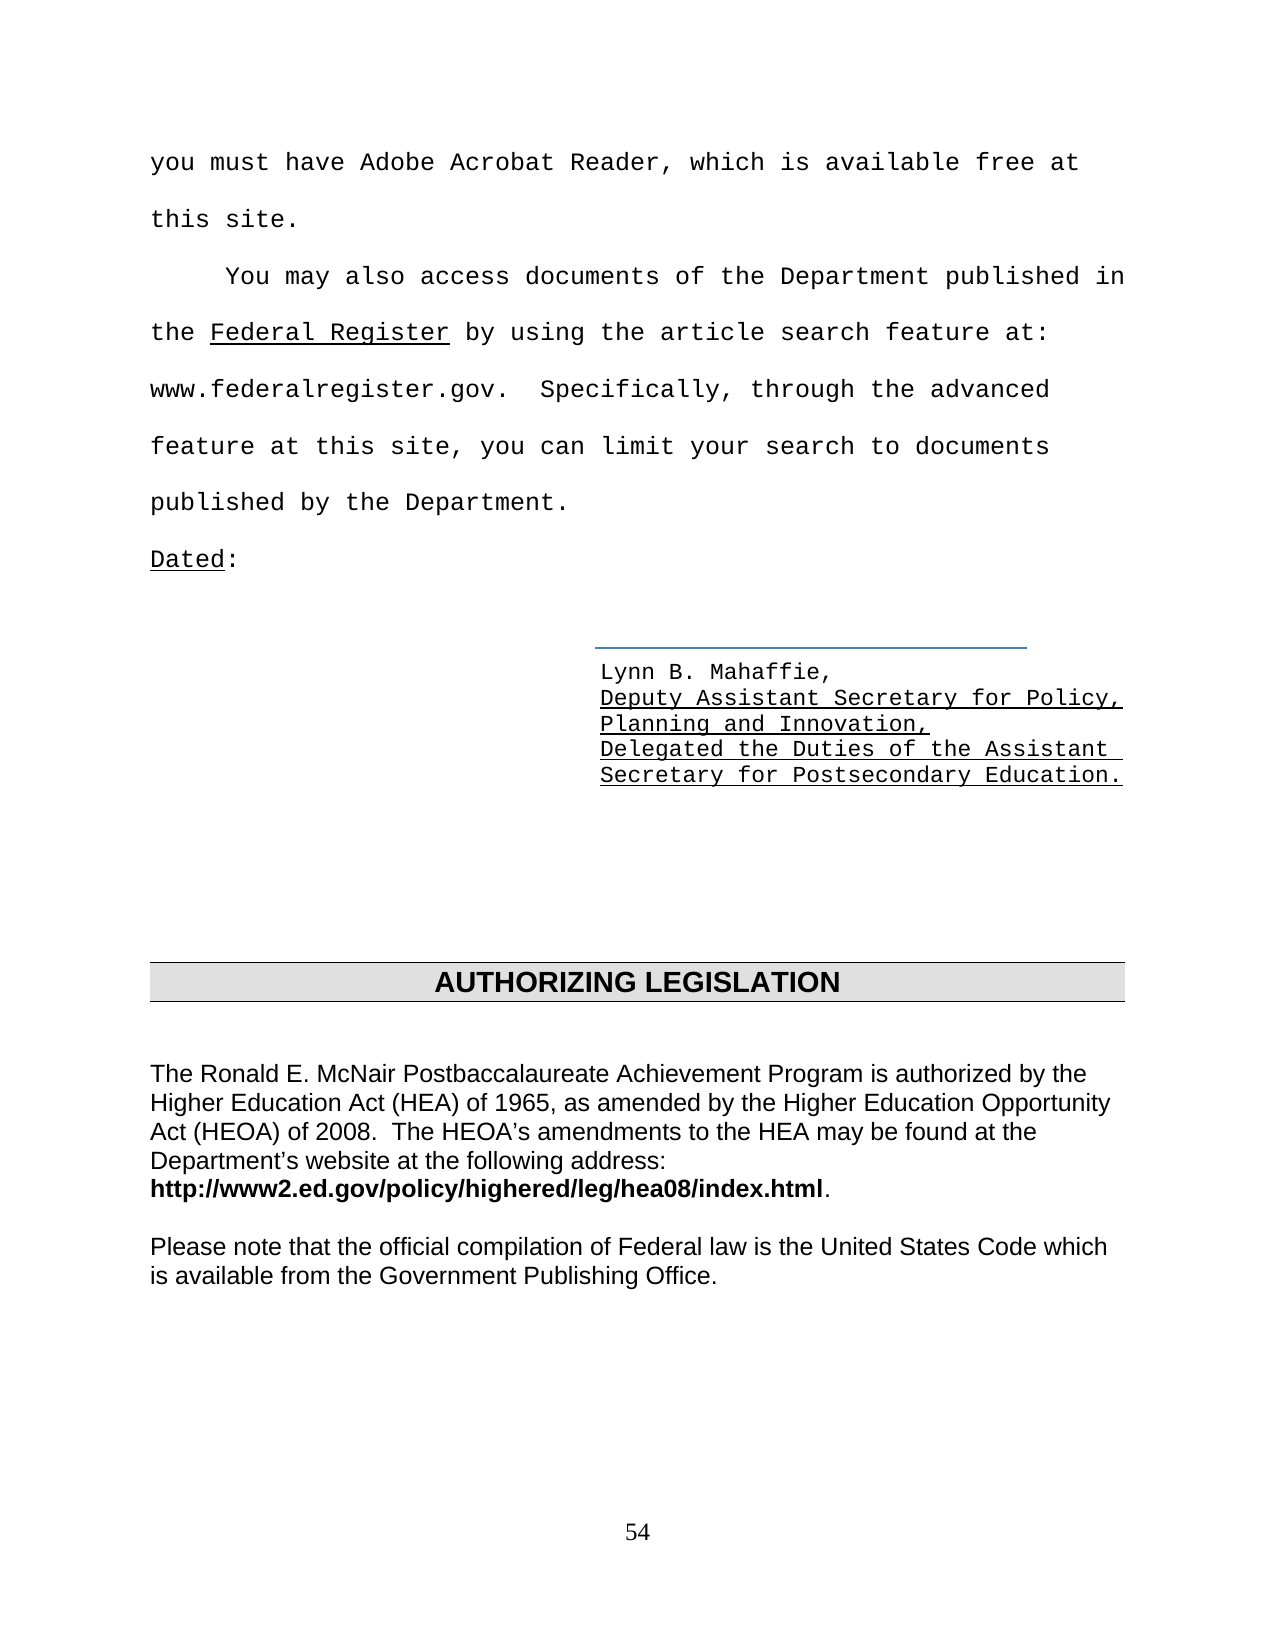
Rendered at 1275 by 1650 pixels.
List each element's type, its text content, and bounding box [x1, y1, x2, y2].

text Lynn B. Mahaffie, [600, 660, 1125, 686]
text Delegated the Duties of the Assistant Secretary for Postsecondary Education. [600, 738, 1125, 790]
text Deputy Assistant Secretary for Policy, Planning and Innovation, [600, 686, 1125, 738]
text You may also access documents of the Department published in the Federal Register by using the article search feature at: www.federalregister.gov. Specifically, through the advanced feature at this site, you can limit your search to documents published by the Department. [150, 263, 1125, 518]
text http://www2.ed.gov/policy/highered/leg/hea08/index.html. [150, 1174, 1125, 1203]
subtitle AUTHORIZING LEGISLATION [150, 963, 1125, 1001]
text Please note that the official compilation of Federal law is the United States Code which is available from the Government Publishing Office. [150, 1232, 1125, 1289]
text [150, 150, 1125, 235]
text The Ronald E. McNair Postbaccalaureate Achievement Program is authorized by the Higher Education Act (HEA) of 1965, as amended by the Higher Education Opportunity Act (HEOA) of 2008. The HEOA’s amendments to the HEA may be found at the Department’s website at the following address: [150, 1059, 1125, 1174]
text Dated: [150, 547, 1125, 575]
